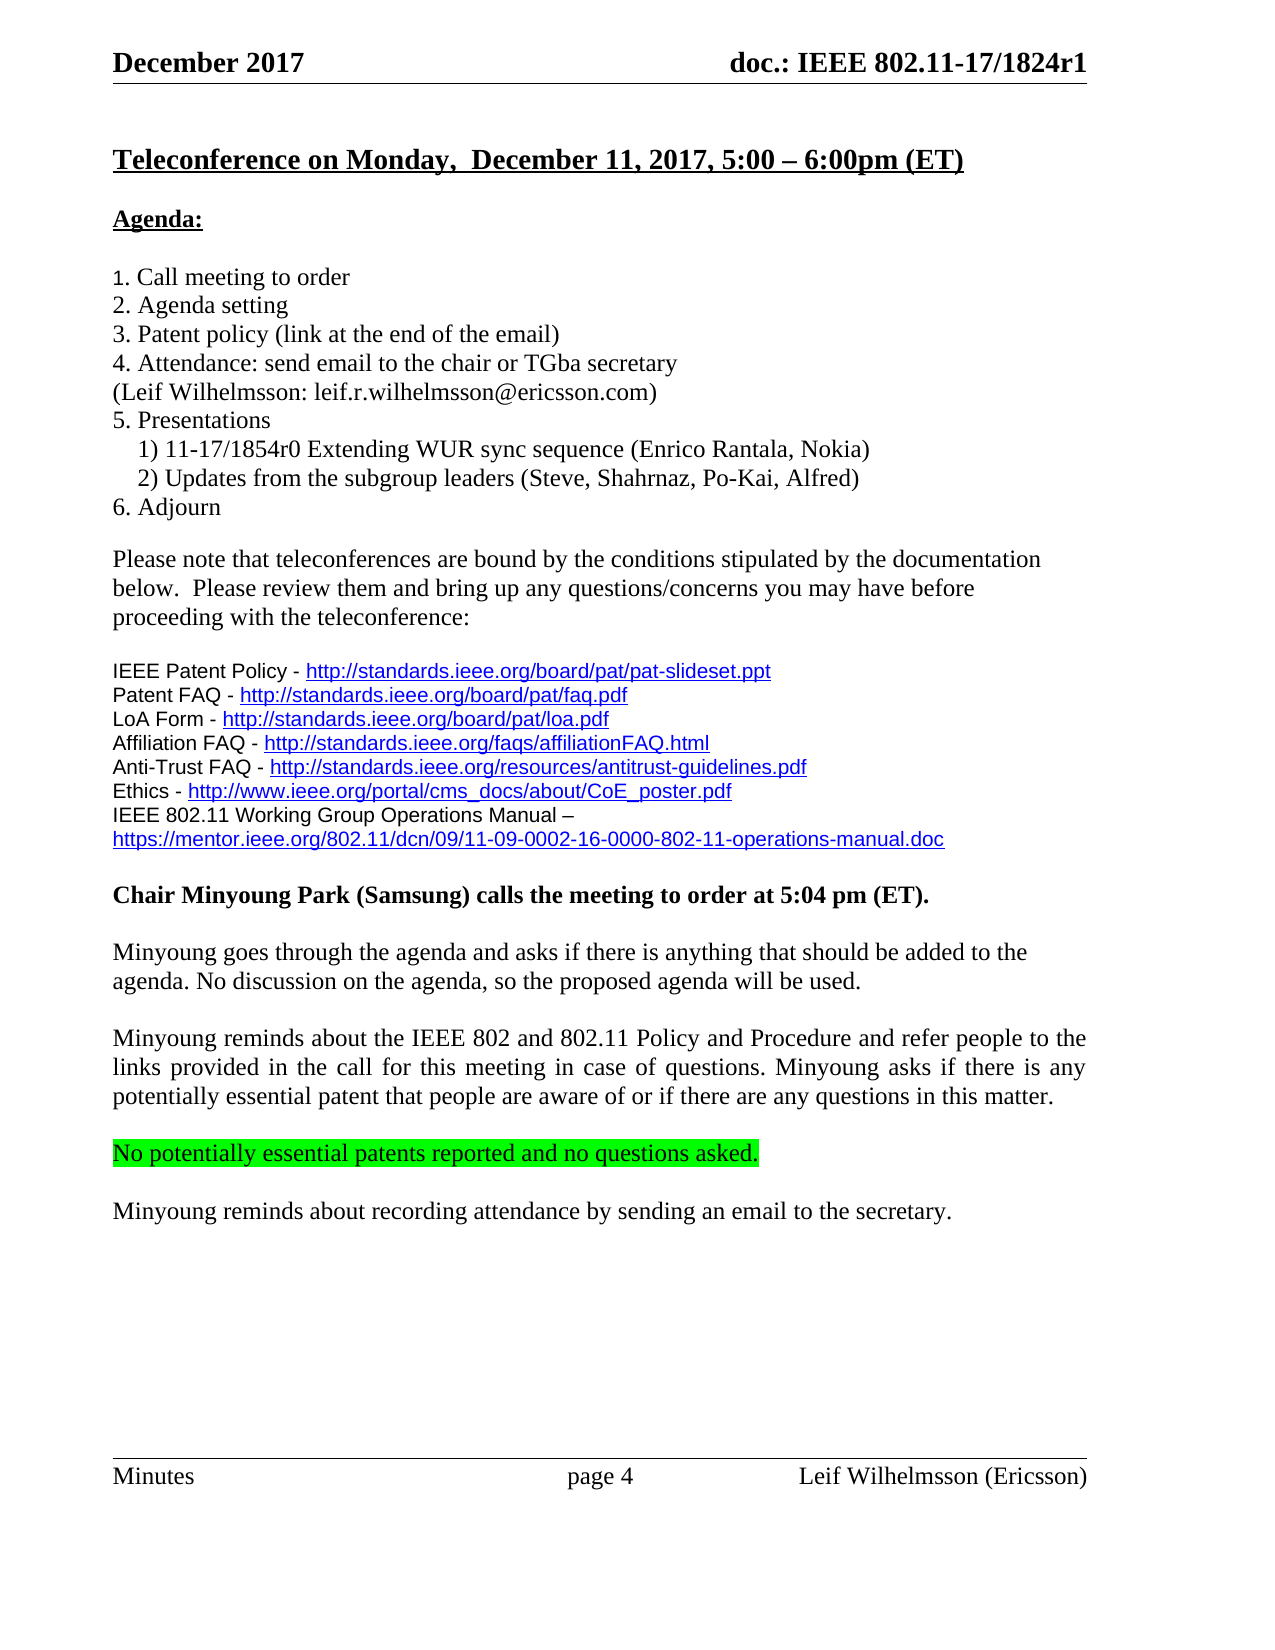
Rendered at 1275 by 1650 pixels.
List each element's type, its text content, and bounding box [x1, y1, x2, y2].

text 3. Patent policy (link at the end of the email) [112, 319, 1087, 348]
text Minyoung reminds about recording attendance by sending an email to the secretary. [112, 1196, 1087, 1225]
text Please note that teleconferences are bound by the conditions stipulated by the documentation below. Please review them and bring up any questions/concerns you may have before proceeding with the teleconference: IEEE Patent Policy - http://standards.ieee.org/board/pat/pat-slideset.ppt Patent FAQ - http://standards.ieee.org/board/pat/faq.pdf LoA Form - http://standards.ieee.org/board/pat/loa.pdf Affiliation FAQ - http://standards.ieee.org/faqs/affiliationFAQ.html Anti-Trust FAQ - http://standards.ieee.org/resources/antitrust-guidelines.pdf Ethics - http://www.ieee.org/portal/cms_docs/about/CoE_poster.pdf IEEE 802.11 Working Group Operations Manual – https://mentor.ieee.org/802.11/dcn/09/11-09-0002-16-0000-802-11-operations-manual.doc [112, 544, 1087, 851]
text 6. Adjourn [112, 492, 1087, 520]
text 4. Attendance: send email to the chair or TGba secretary (Leif Wilhelmsson: leif.r.wilhelmsson@ericsson.com) [112, 348, 1087, 405]
text Minyoung reminds about the IEEE 802 and 802.11 Policy and Procedure and refer people to the links provided in the call for this meeting in case of questions. Minyoung asks if there is any potentially essential patent that people are aware of or if there are any questions in this matter. [112, 1023, 1087, 1110]
text Teleconference on Monday, December 11, 2017, 5:00 – 6:00pm (ET) [112, 142, 1087, 175]
text 1. Call meeting to order [112, 262, 1087, 290]
text 2. Agenda setting [112, 290, 1087, 319]
text 1) 11-17/1854r0 Extending WUR sync sequence (Enrico Rantala, Nokia) [112, 434, 1087, 463]
text No potentially essential patents reported and no questions asked. [112, 1138, 1087, 1167]
text Minyoung goes through the agenda and asks if there is anything that should be added to the agenda. No discussion on the agenda, so the proposed agenda will be used. [112, 937, 1087, 995]
text 2) Updates from the subgroup leaders (Steve, Shahrnaz, Po-Kai, Alfred) [112, 463, 1087, 492]
text Agenda: [112, 204, 1087, 233]
text 5. Presentations [112, 405, 1087, 434]
text Chair Minyoung Park (Samsung) calls the meeting to order at 5:04 pm (ET). [112, 880, 1087, 908]
